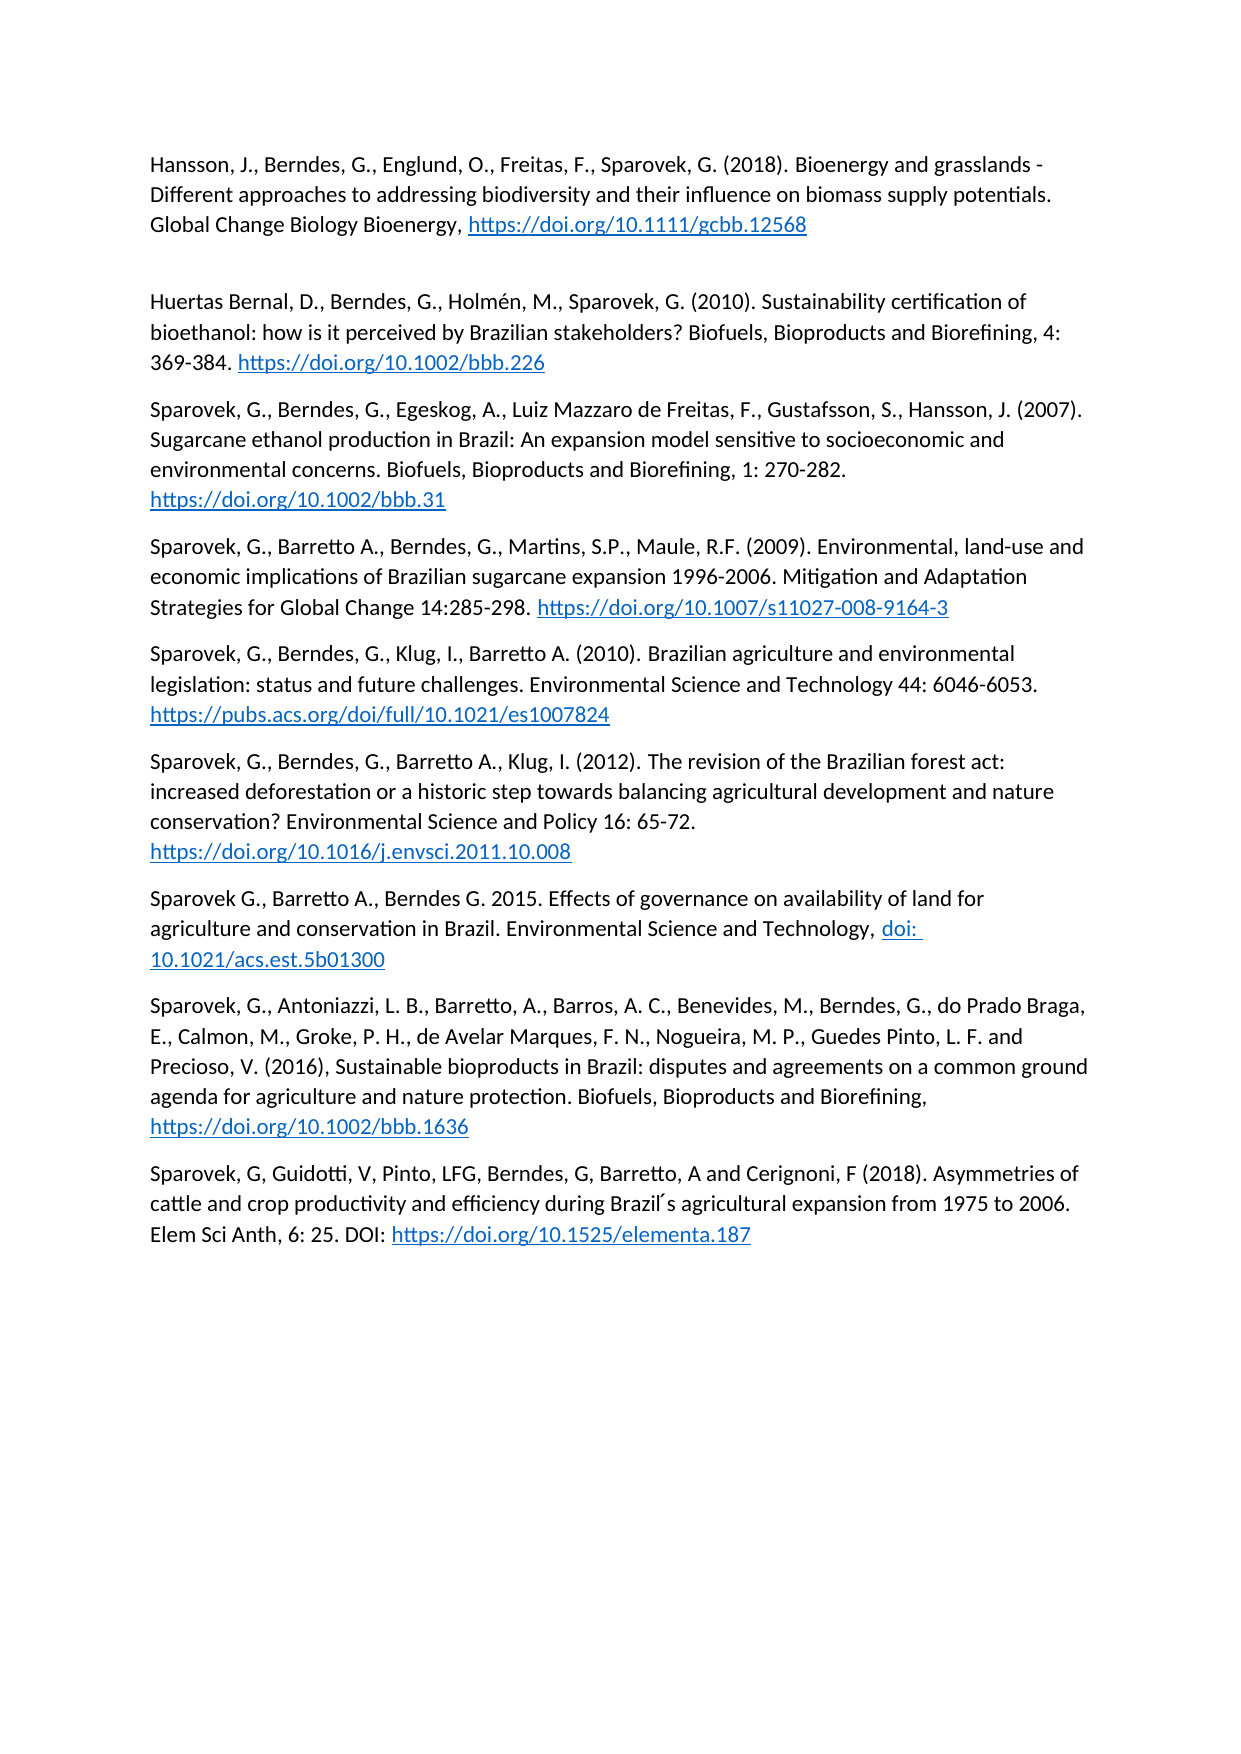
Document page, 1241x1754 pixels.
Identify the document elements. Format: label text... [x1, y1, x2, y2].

text Hansson, J., Berndes, G., Englund, O., Freitas, F., Sparovek, G. (2018). Bioenergy and grasslands - Different approaches to addressing biodiversity and their influence on biomass supply potentials. Global Change Biology Bioenergy, https://doi.org/10.1111/gcbb.12568 [150, 150, 1090, 238]
text Sparovek, G, Guidotti, V, Pinto, LFG, Berndes, G, Barretto, A and Cerignoni, F (2018). Asymmetries of cattle and crop productivity and efficiency during Brazil ́s agricultural expansion from 1975 to 2006. Elem Sci Anth, 6: 25. DOI: https://doi.org/10.1525/elementa.187 [150, 1159, 1090, 1248]
text Sparovek, G., Berndes, G., Egeskog, A., Luiz Mazzaro de Freitas, F., Gustafsson, S., Hansson, J. (2007). Sugarcane ethanol production in Brazil: An expansion model sensitive to socioeconomic and environmental concerns. Biofuels, Bioproducts and Biorefining, 1: 270-282. https://doi.org/10.1002/bbb.31 [150, 395, 1090, 513]
text Sparovek, G., Berndes, G., Barretto A., Klug, I. (2012). The revision of the Brazilian forest act: increased deforestation or a historic step towards balancing agricultural development and nature conservation? Environmental Science and Policy 16: 65-72. https://doi.org/10.1016/j.envsci.2011.10.008 [150, 747, 1090, 866]
text Sparovek, G., Barretto A., Berndes, G., Martins, S.P., Maule, R.F. (2009). Environmental, land-use and economic implications of Brazilian sugarcane expansion 1996-2006. Mitigation and Adaptation Strategies for Global Change 14:285-298. https://doi.org/10.1007/s11027-008-9164-3 [150, 532, 1090, 621]
text Huertas Bernal, D., Berndes, G., Holmén, M., Sparovek, G. (2010). Sustainability certification of bioethanol: how is it perceived by Brazilian stakeholders? Biofuels, Bioproducts and Biorefining, 4: 369-384. https://doi.org/10.1002/bbb.226 [150, 287, 1090, 376]
text Sparovek G., Barretto A., Berndes G. 2015. Effects of governance on availability of land for agriculture and conservation in Brazil. Environmental Science and Technology, doi: 10.1021/acs.est.5b01300 [150, 884, 1090, 973]
text Sparovek, G., Berndes, G., Klug, I., Barretto A. (2010). Brazilian agriculture and environmental legislation: status and future challenges. Environmental Science and Technology 44: 6046-6053. https://pubs.acs.org/doi/full/10.1021/es1007824 [150, 639, 1090, 728]
text Sparovek, G., Antoniazzi, L. B., Barretto, A., Barros, A. C., Benevides, M., Berndes, G., do Prado Braga, E., Calmon, M., Groke, P. H., de Avelar Marques, F. N., Nogueira, M. P., Guedes Pinto, L. F. and Precioso, V. (2016), Sustainable bioproducts in Brazil: disputes and agreements on a common ground agenda for agriculture and nature protection. Biofuels, Bioproducts and Biorefining, https://doi.org/10.1002/bbb.1636 [150, 992, 1090, 1141]
